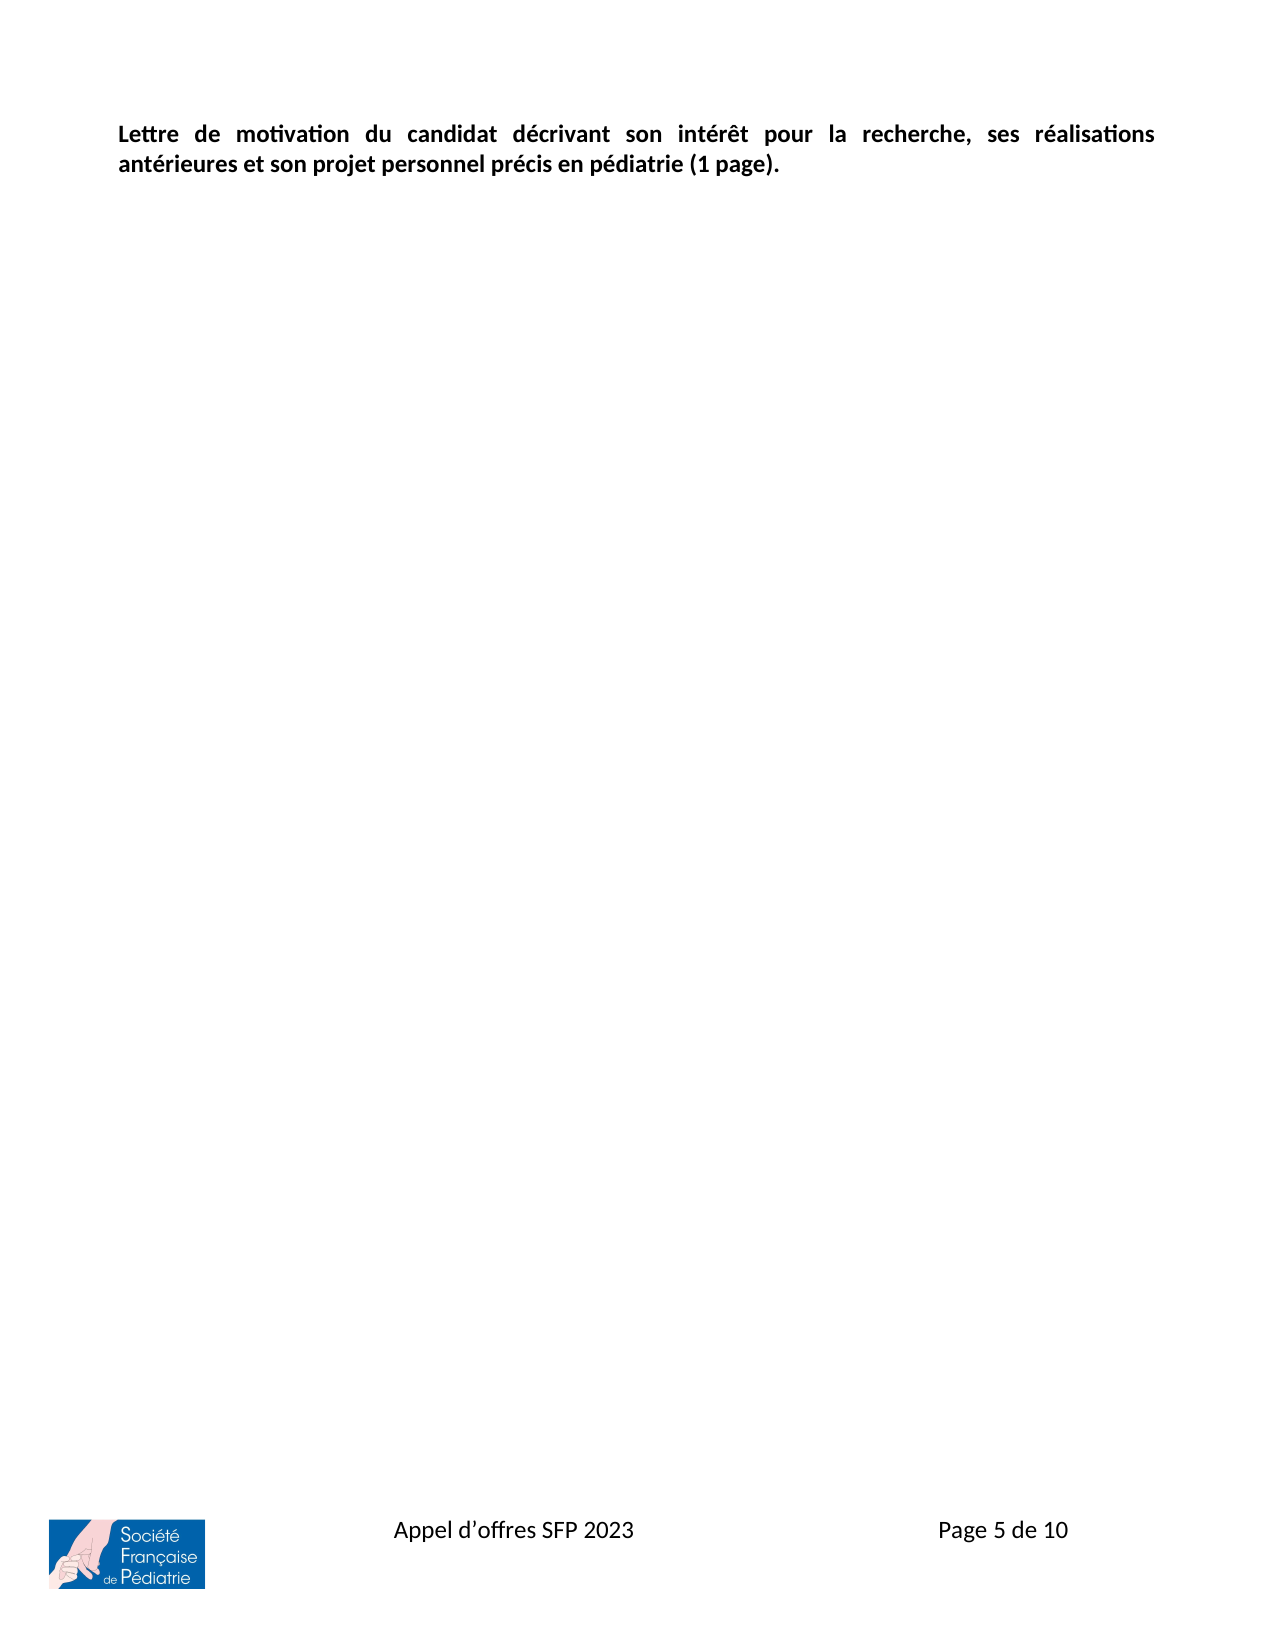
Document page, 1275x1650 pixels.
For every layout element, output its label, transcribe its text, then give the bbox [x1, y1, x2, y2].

text Lettre de motivation du candidat décrivant son intérêt pour la recherche, ses réalisations antérieures et son projet personnel précis en pédiatrie (1 page). [118, 118, 1157, 179]
picture [48, 1519, 206, 1589]
